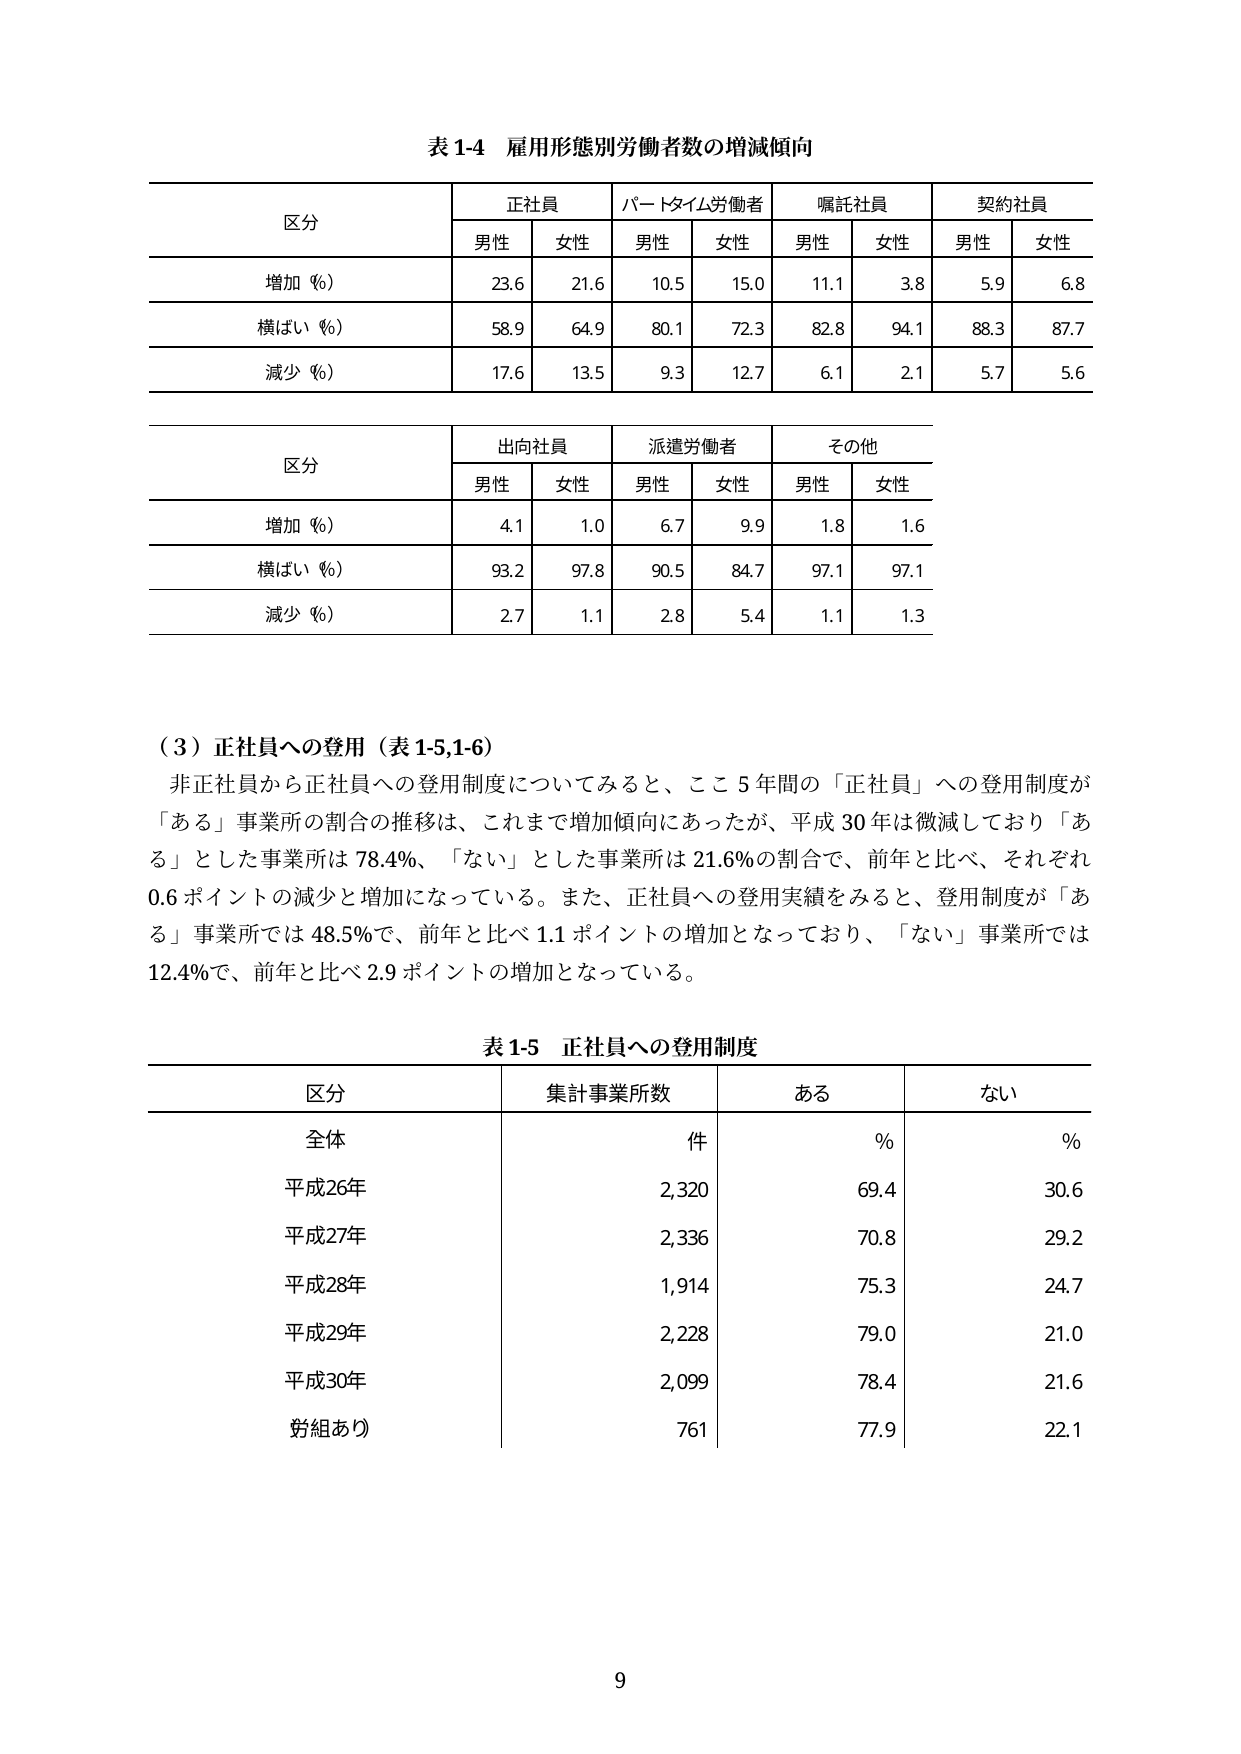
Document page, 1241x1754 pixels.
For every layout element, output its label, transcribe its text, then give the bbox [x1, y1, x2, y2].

text 表1-5 正社員への登用制度 [148, 1027, 1092, 1064]
text 非正社員から正社員への登用制度についてみると、ここ5年間の「正社員」への登用制度が「ある」事業所の割合の推移は、これまで増加傾向にあったが、平成30年は微減しており「ある」とした事業所は78.4%、「ない」とした事業所は21.6%の割合で、前年と比べ、それぞれ0.6ポイントの減少と増加になっている。また、正社員への登用実績をみると、登用制度が「ある」事業所では48.5%で、前年と比べ1.1ポイントの増加となっており、「ない」事業所では12.4%で、前年と比べ2.9ポイントの増加となっている。 [148, 764, 1092, 989]
text 表1-4 雇用形態別労働者数の増減傾向 [148, 127, 1092, 164]
text （３）正社員への登用（表1-5,1-6） [148, 727, 1092, 764]
